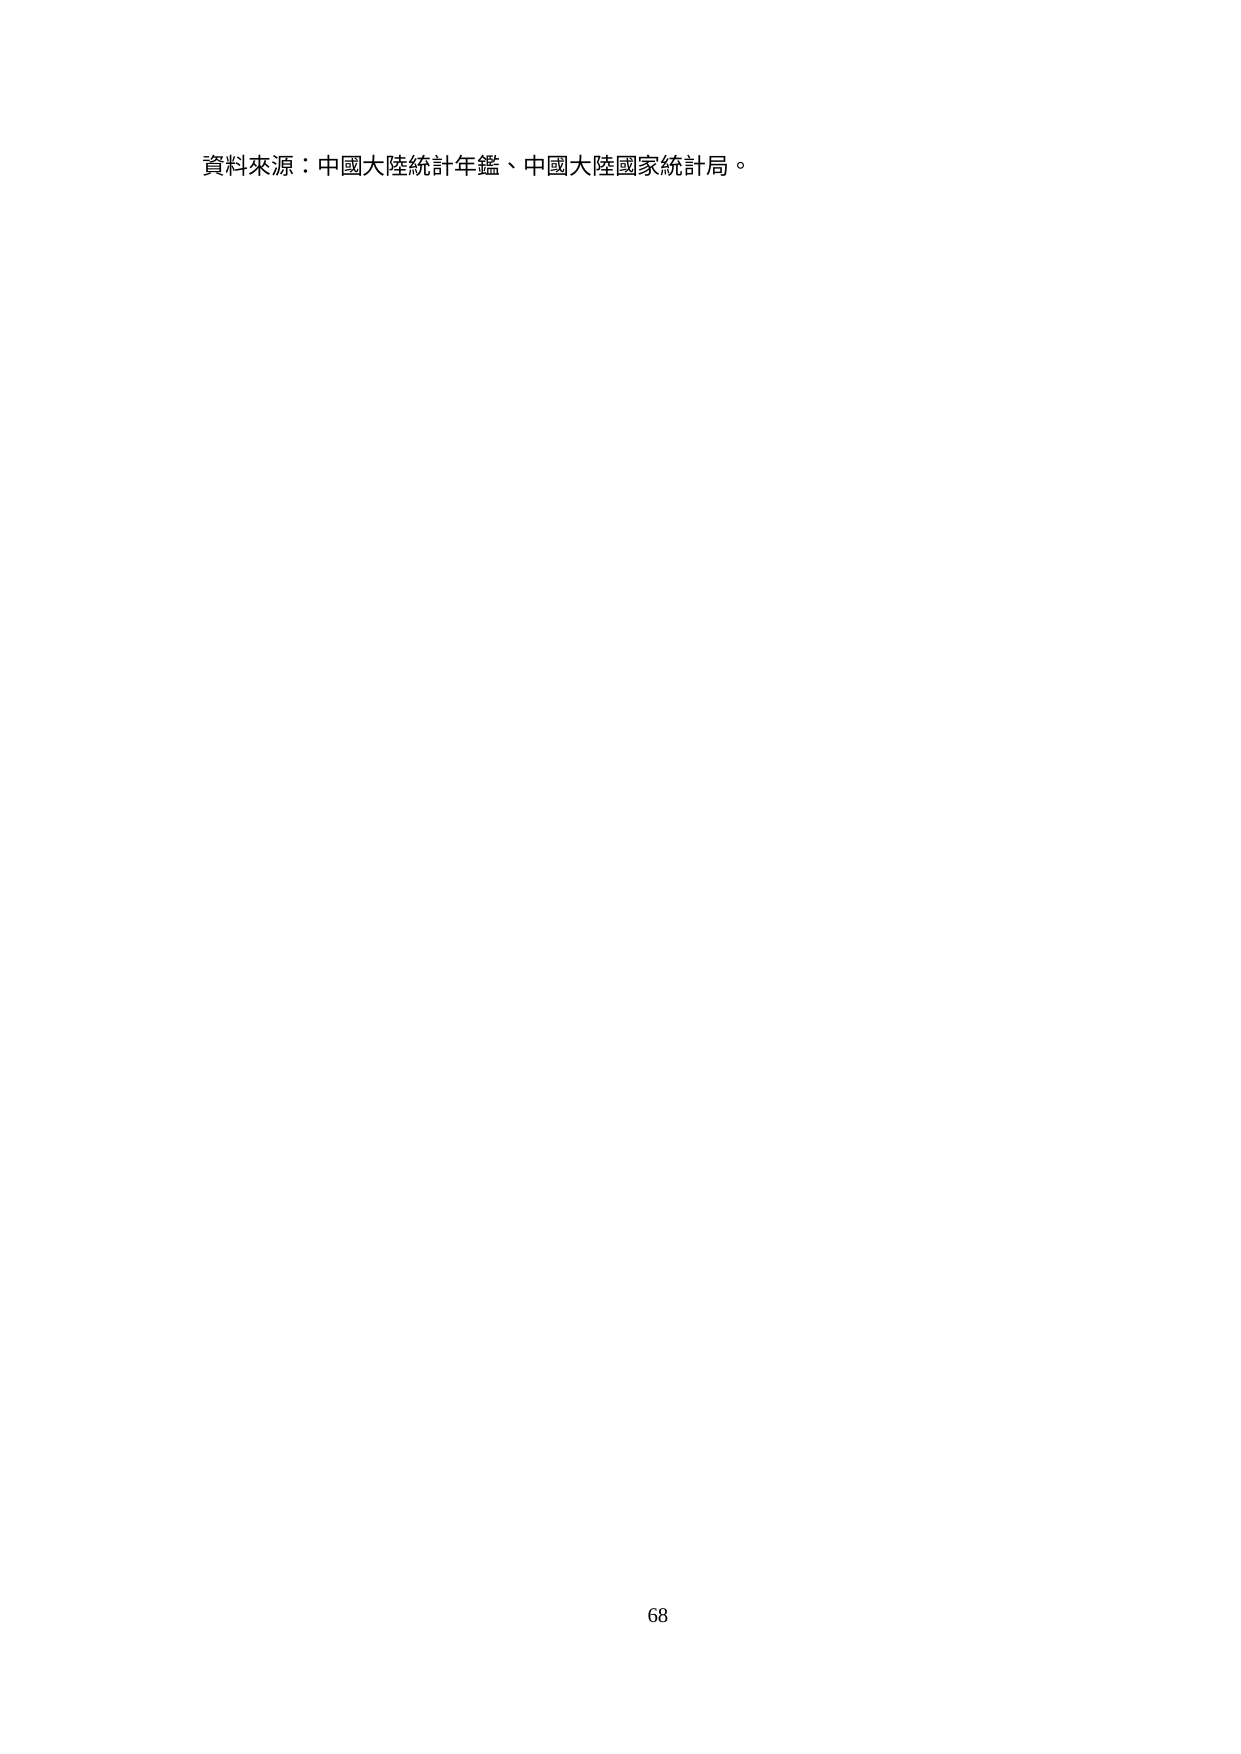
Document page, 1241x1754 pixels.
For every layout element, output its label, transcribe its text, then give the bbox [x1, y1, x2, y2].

text 資料來源：中國大陸統計年鑑、中國大陸國家統計局。 [202, 148, 1188, 181]
